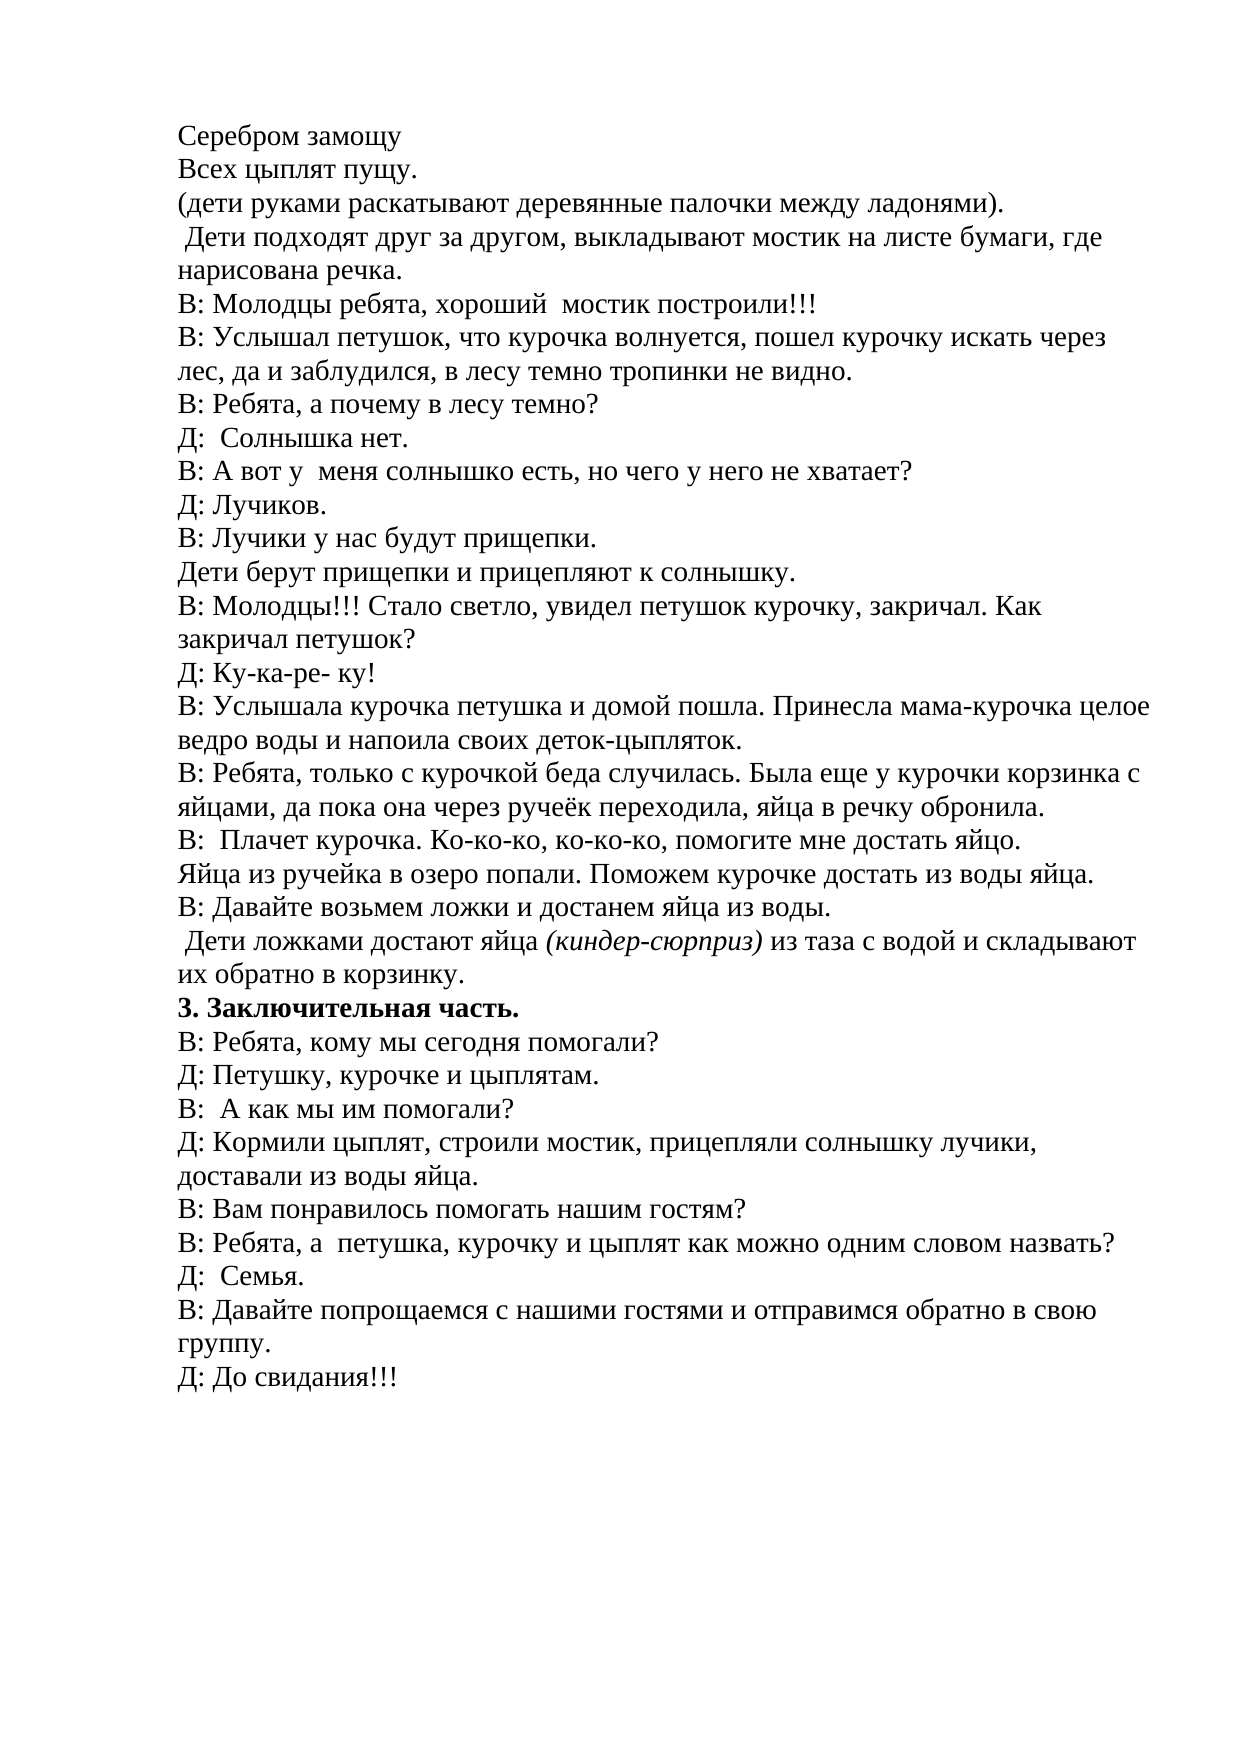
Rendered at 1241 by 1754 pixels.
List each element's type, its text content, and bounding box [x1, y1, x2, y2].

text В: Молодцы!!! Стало светло, увидел петушок курочку, закричал. Как закричал петушок? [177, 588, 1152, 655]
text В: Услышала курочка петушка и домой пошла. Принесла мама-курочка целое ведро воды и напоила своих деток-цыпляток. [177, 688, 1152, 755]
text (дети руками раскатывают деревянные палочки между ладонями). [177, 185, 1152, 219]
text В: А как мы им помогали? [177, 1091, 1152, 1124]
text Дети берут прищепки и прицепляют к солнышку. [177, 554, 1152, 588]
text В: Ребята, а почему в лесу темно? [177, 386, 1152, 420]
text Д: Петушку, курочке и цыплятам. [177, 1057, 1152, 1091]
text В: Ребята, кому мы сегодня помогали? [177, 1024, 1152, 1057]
text В: Услышал петушок, что курочка волнуется, пошел курочку искать через лес, да и заблудился, в лесу темно тропинки не видно. [177, 319, 1152, 386]
text Всех цыплят пущу. [177, 152, 1152, 185]
text Д: Кормили цыплят, строили мостик, прицепляли солнышку лучики, доставали из воды яйца. [177, 1124, 1152, 1191]
text Д: До свидания!!! [177, 1359, 1152, 1393]
text Д: Лучиков. [177, 487, 1152, 521]
text Д: Ку-ка-ре- ку! [177, 655, 1152, 688]
text В: Вам понравилось помогать нашим гостям? [177, 1191, 1152, 1225]
text Д: Семья. [177, 1258, 1152, 1292]
text Дети ложками достают яйца (киндер-сюрприз) из таза с водой и складывают их обратно в корзинку. [177, 923, 1152, 990]
text В: Давайте возьмем ложки и достанем яйца из воды. [177, 889, 1152, 923]
text В: Ребята, а петушка, курочку и цыплят как можно одним словом назвать? [177, 1225, 1152, 1258]
text В: Давайте попрощаемся с нашими гостями и отправимся обратно в свою группу. [177, 1292, 1152, 1359]
text В: А вот у меня солнышко есть, но чего у него не хватает? [177, 453, 1152, 487]
text 3. Заключительная часть. [177, 990, 1152, 1024]
text В: Лучики у нас будут прищепки. [177, 521, 1152, 554]
text Яйца из ручейка в озеро попали. Поможем курочке достать из воды яйца. [177, 856, 1152, 889]
text Д: Солнышка нет. [177, 420, 1152, 453]
text В: Молодцы ребята, хороший мостик построили!!! [177, 286, 1152, 319]
text В: Ребята, только с курочкой беда случилась. Была еще у курочки корзинка с яйцами, да пока она через ручеёк переходила, яйца в речку обронила. [177, 755, 1152, 822]
text Дети подходят друг за другом, выкладывают мостик на листе бумаги, где нарисована речка. [177, 219, 1152, 286]
text Серебром замощу [177, 118, 1152, 152]
text В: Плачет курочка. Ко-ко-ко, ко-ко-ко, помогите мне достать яйцо. [177, 822, 1152, 856]
